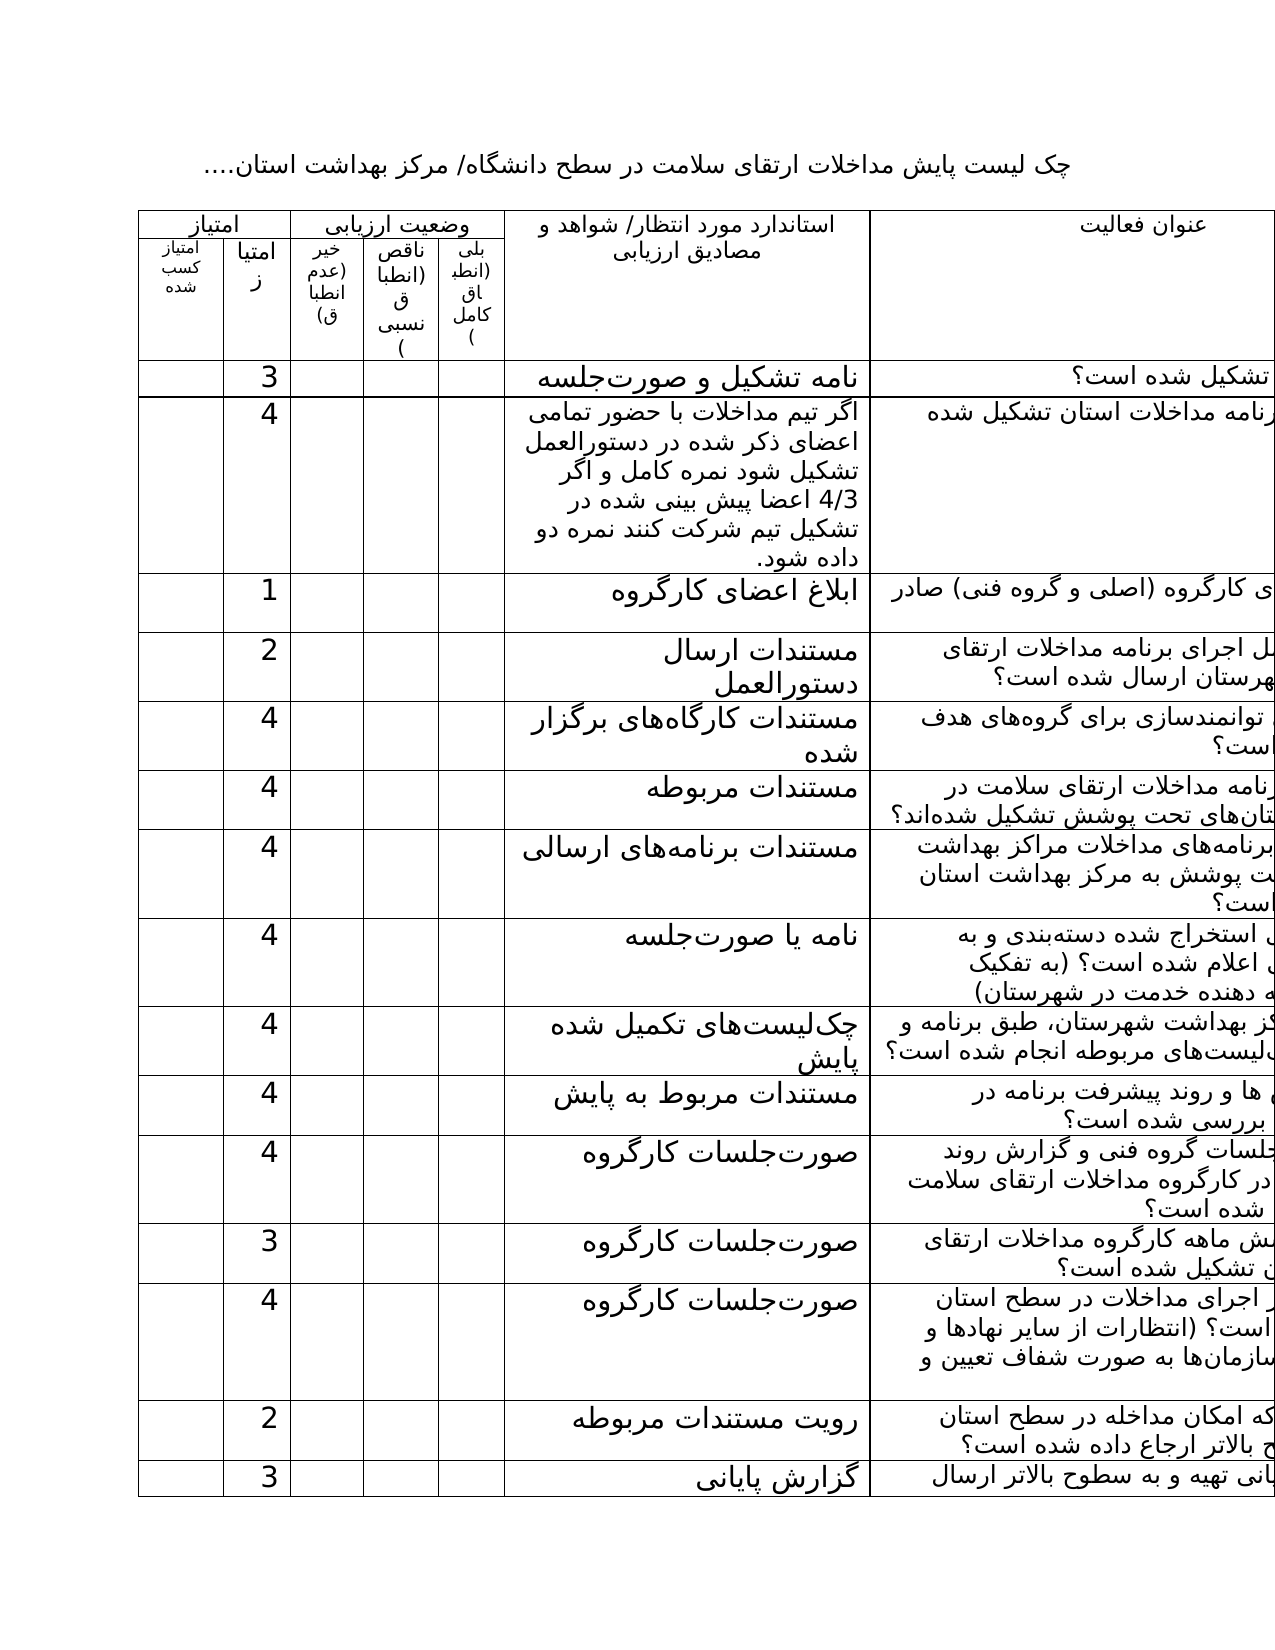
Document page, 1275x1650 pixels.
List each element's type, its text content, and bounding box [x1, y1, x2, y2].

table_cell [139, 830, 223, 918]
table_cell 1 [224, 574, 290, 632]
table_cell 4 [224, 771, 290, 829]
table_cell [139, 1224, 223, 1282]
table_cell آیا مشکلاتی که امکان مداخله در سطح استان ندارد به سطح بالاتر ارجاع داده شده است؟ [871, 1401, 1274, 1459]
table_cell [871, 1461, 1274, 1496]
table_cell [291, 1401, 363, 1459]
table_cell امتیاز کسب شده [139, 239, 223, 360]
table_cell [439, 1401, 504, 1459]
table_cell [291, 1284, 363, 1400]
table_cell [439, 830, 504, 918]
table_cell آیا مصوبات جلسات گروه فنی و گزارش روند پیشرفت کار در کارگروه مداخلات ارتقای سلامت استان مطرح شده است؟ [871, 1136, 1274, 1223]
table_cell [439, 1076, 504, 1134]
table_cell [364, 574, 438, 632]
table_cell [291, 702, 363, 770]
table_cell آیا کارگاه‌های توانمندسازی برای گروه‌های هدف برگزار شده است؟ [871, 702, 1274, 770]
table_cell [139, 1136, 223, 1223]
table_header امتیاز [139, 211, 290, 237]
table_cell آیا گروه فنی تشکیل شده است؟ [871, 361, 1274, 396]
table_cell [364, 1136, 438, 1223]
table_cell [139, 1461, 223, 1496]
table_cell [364, 1284, 438, 1400]
table_cell [291, 771, 363, 829]
table_cell 2 [224, 633, 290, 701]
table_cell [439, 361, 504, 396]
table_cell [291, 919, 363, 1006]
table_cell [364, 702, 438, 770]
table_cell [139, 574, 223, 632]
table_cell نامه یا صورت‌جلسه [505, 919, 869, 1006]
table_cell [439, 398, 504, 572]
table_cell 4 [224, 1007, 290, 1075]
table_cell مستندات مربوطه [505, 771, 869, 829]
table_cell [364, 398, 438, 572]
table_cell مستندات مربوط به پایش [505, 1076, 869, 1134]
table_cell [439, 702, 504, 770]
table_cell [364, 919, 438, 1006]
table_cell [139, 1076, 223, 1134]
table_cell آیا اولویت‌های استخراج شده دسته‌بندی و به گروه‌های فنی اعلام شده است؟ (به تفکیک واحدهای ارایه دهنده خدمت در شهرستان) [871, 919, 1274, 1006]
table_cell [439, 633, 504, 701]
table_cell آیا نتایج پایش ها و روند پیشرفت برنامه در زیرگروه فنی بررسی شده است؟ [871, 1076, 1274, 1134]
table_cell رویت مستندات مربوطه [505, 1401, 869, 1459]
table_cell بلی (انطباق کامل) [439, 239, 504, 360]
table_cell 3 [224, 361, 290, 396]
table_cell [364, 1224, 438, 1282]
table_cell [439, 771, 504, 829]
table_cell [439, 1007, 504, 1075]
table_cell [291, 1461, 363, 1496]
table_cell [139, 919, 223, 1006]
table_cell [364, 1461, 438, 1496]
table_cell آیا جلسات شش ماهه کارگروه مداخلات ارتقای سلامت استان تشکیل شده است؟ [871, 1224, 1274, 1282]
table_cell اگر تیم مداخلات با حضور تمامی اعضای ذکر شده در دستورالعمل تشکیل شود نمره کامل و اگر 4/3 اعضا پیش بینی شده در تشکیل تیم شرکت کنند نمره دو داده شود. [505, 398, 869, 572]
table_cell [291, 1076, 363, 1134]
table_cell مستندات ارسال دستورالعمل [505, 633, 869, 701]
table_cell [364, 361, 438, 396]
table_cell [364, 1007, 438, 1075]
table_cell [291, 1224, 363, 1282]
table_cell [439, 1461, 504, 1496]
table_header استاندارد مورد انتظار/ شواهد و مصادیق ارزیابی [505, 211, 869, 360]
table_cell چک‌لیست‌های تکمیل شده پایش [505, 1007, 869, 1075]
table_cell آیا کارگروه برنامه مداخلات استان تشکیل شده است؟ [871, 398, 1274, 572]
table_cell 4 [224, 398, 290, 572]
table_cell 4 [224, 919, 290, 1006]
table_header وضعیت ارزیابی [291, 211, 504, 237]
table_cell آیا تیم های برنامه مداخلات ارتقای سلامت در سطح شهرستان‌های تحت پوشش تشکیل شده‌اند؟ [871, 771, 1274, 829]
table_cell [439, 919, 504, 1006]
text چک لیست پایش مداخلات ارتقای سلامت در سطح دانشگاه/ مرکز بهداشت استان.... [150, 150, 1125, 179]
table_cell [439, 1136, 504, 1223]
table_cell صورت‌جلسات کارگروه [505, 1224, 869, 1282]
table_cell 4 [224, 1284, 290, 1400]
table_cell آیا کارگروه از اجرای مداخلات در سطح استان حمایت کرده است؟ (انتظارات از سایر نهادها و ادارات کل/ سازمان‌ها به صورت شفاف تعیین و مصوب شود) [871, 1284, 1274, 1400]
table_cell آیا دستورالعمل اجرای برنامه مداخلات ارتقای سلامت به شهرستان ارسال شده است؟ [871, 633, 1274, 701]
table_cell [139, 1284, 223, 1400]
table_cell 4 [224, 1076, 290, 1134]
table_cell 4 [224, 1136, 290, 1223]
table_cell [139, 1007, 223, 1075]
table_cell [291, 633, 363, 701]
table_cell 3 [224, 1224, 290, 1282]
table_cell مستندات کارگاه‌های برگزار شده [505, 702, 869, 770]
table_cell [364, 1401, 438, 1459]
table_cell [291, 574, 363, 632]
table_cell نامه تشکیل و صورت‌جلسه [505, 361, 869, 396]
table_cell [291, 1136, 363, 1223]
table_cell 2 [224, 1401, 290, 1459]
table_cell [291, 361, 363, 396]
table_cell مستندات برنامه‌های ارسالی [505, 830, 869, 918]
table_cell [364, 830, 438, 918]
table_cell صورت‌جلسات کارگروه [505, 1136, 869, 1223]
table_cell [139, 361, 223, 396]
table_cell 4 [224, 830, 290, 918]
table_cell 4 [224, 702, 290, 770]
table_cell آیا ابلاغ اعضای کارگروه (اصلی و گروه فنی) صادر شده است؟ [871, 574, 1274, 632]
table_cell خیر (عدم انطباق) [291, 239, 363, 360]
table_cell [291, 1007, 363, 1075]
table_cell امتیاز [224, 239, 290, 360]
table_cell ناقص (انطباق نسبی) [364, 239, 438, 360]
table_cell [139, 1401, 223, 1459]
table_cell [439, 574, 504, 632]
table_cell [139, 633, 223, 701]
table_cell [439, 1224, 504, 1282]
table_cell ابلاغ اعضای کارگروه [505, 574, 869, 632]
table_header عنوان فعالیت [871, 211, 1274, 360]
table_cell [364, 633, 438, 701]
table_cell [139, 398, 223, 572]
table_cell آیا پایش مراکز بهداشت شهرستان، طبق برنامه و بر اساس چک‌لیست‌های مربوطه انجام شده است؟ [871, 1007, 1274, 1075]
table_cell آیا مستندات برنامه‌های مداخلات مراکز بهداشت شهرستان تحت پوشش به مرکز بهداشت استان ارسال شده است؟ [871, 830, 1274, 918]
table_cell [439, 1284, 504, 1400]
table_cell [291, 830, 363, 918]
table_cell [139, 702, 223, 770]
table_cell [291, 398, 363, 572]
table_cell 3 [224, 1461, 290, 1496]
table_cell [364, 771, 438, 829]
table_cell صورت‌جلسات کارگروه [505, 1284, 869, 1400]
table_cell گزارش پایانی [505, 1461, 869, 1496]
table_cell [139, 771, 223, 829]
table_cell [364, 1076, 438, 1134]
